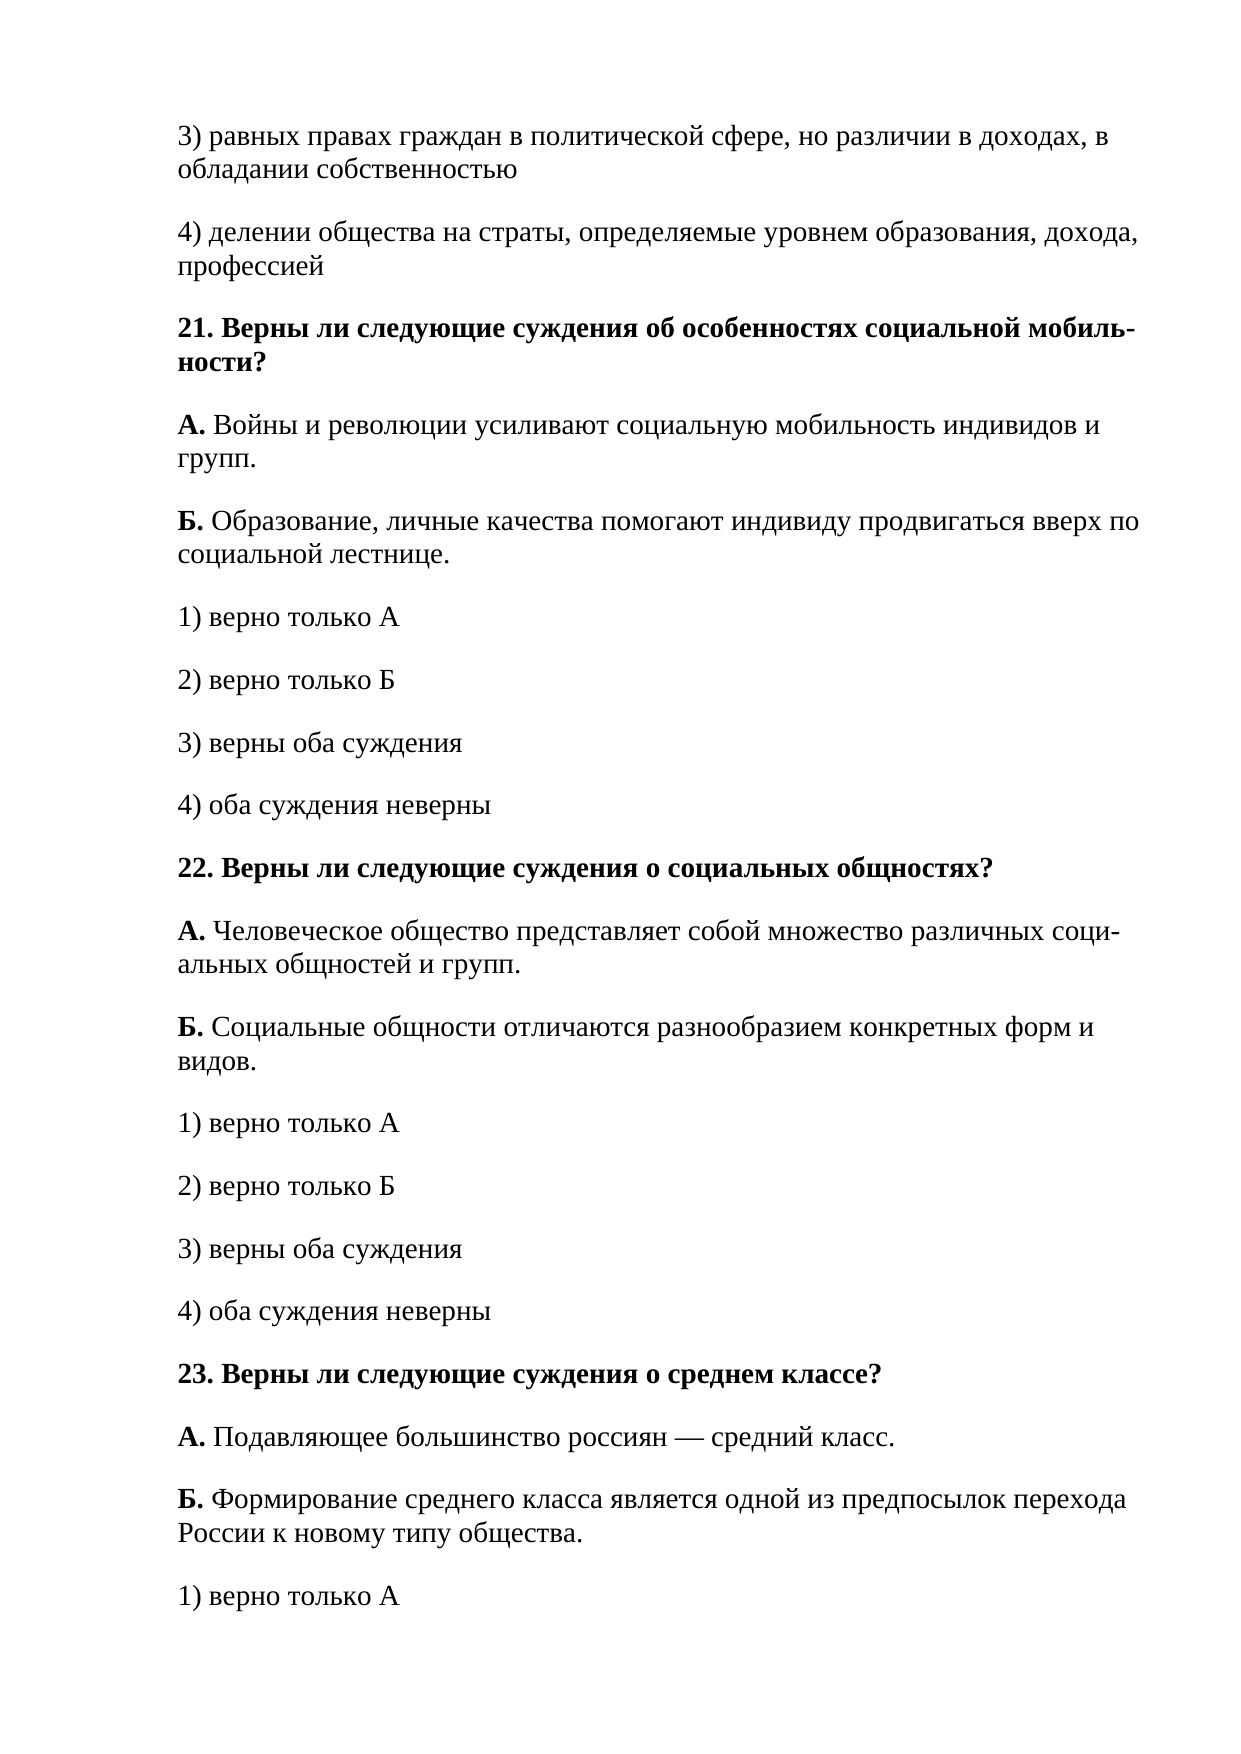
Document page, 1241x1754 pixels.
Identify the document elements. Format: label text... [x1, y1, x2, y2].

text А. Подавляющее большинство россиян — средний класс. [177, 1419, 1152, 1452]
text А. Человеческое общество представляет собой множество различных социальных общностей и групп. [177, 913, 1152, 980]
text 23. Верны ли следующие суждения о среднем классе? [177, 1356, 1152, 1390]
text 3) равных правах граждан в политической сфере, но различии в доходах, в обладании собственностью [177, 118, 1152, 185]
text 22. Верны ли следующие суждения о социальных общностях? [177, 850, 1152, 884]
text 4) делении общества на страты, определяемые уровнем образования, дохода, профессией [177, 214, 1152, 281]
text Б. Социальные общности отличаются разнообразием конкретных форм и видов. [177, 1009, 1152, 1076]
text 2) верно только Б [177, 1168, 1152, 1202]
text А. Войны и революции усиливают социальную мобильность индивидов и групп. [177, 407, 1152, 474]
text Б. Образование, личные качества помогают индивиду продвигаться вверх по социальной лестнице. [177, 503, 1152, 570]
text 3) верны оба суждения [177, 1231, 1152, 1264]
text 4) оба суждения неверны [177, 1293, 1152, 1327]
text 1) верно только А [177, 1105, 1152, 1139]
text 1) верно только А [177, 1578, 1152, 1611]
text 4) оба суждения неверны [177, 787, 1152, 821]
text 21. Верны ли следующие суждения об особенностях социальной мобильности? [177, 311, 1152, 378]
text 1) верно только А [177, 599, 1152, 633]
text Б. Формирование среднего класса является одной из предпосылок перехода России к новому типу общества. [177, 1482, 1152, 1549]
text 3) верны оба суждения [177, 725, 1152, 758]
text 2) верно только Б [177, 662, 1152, 696]
